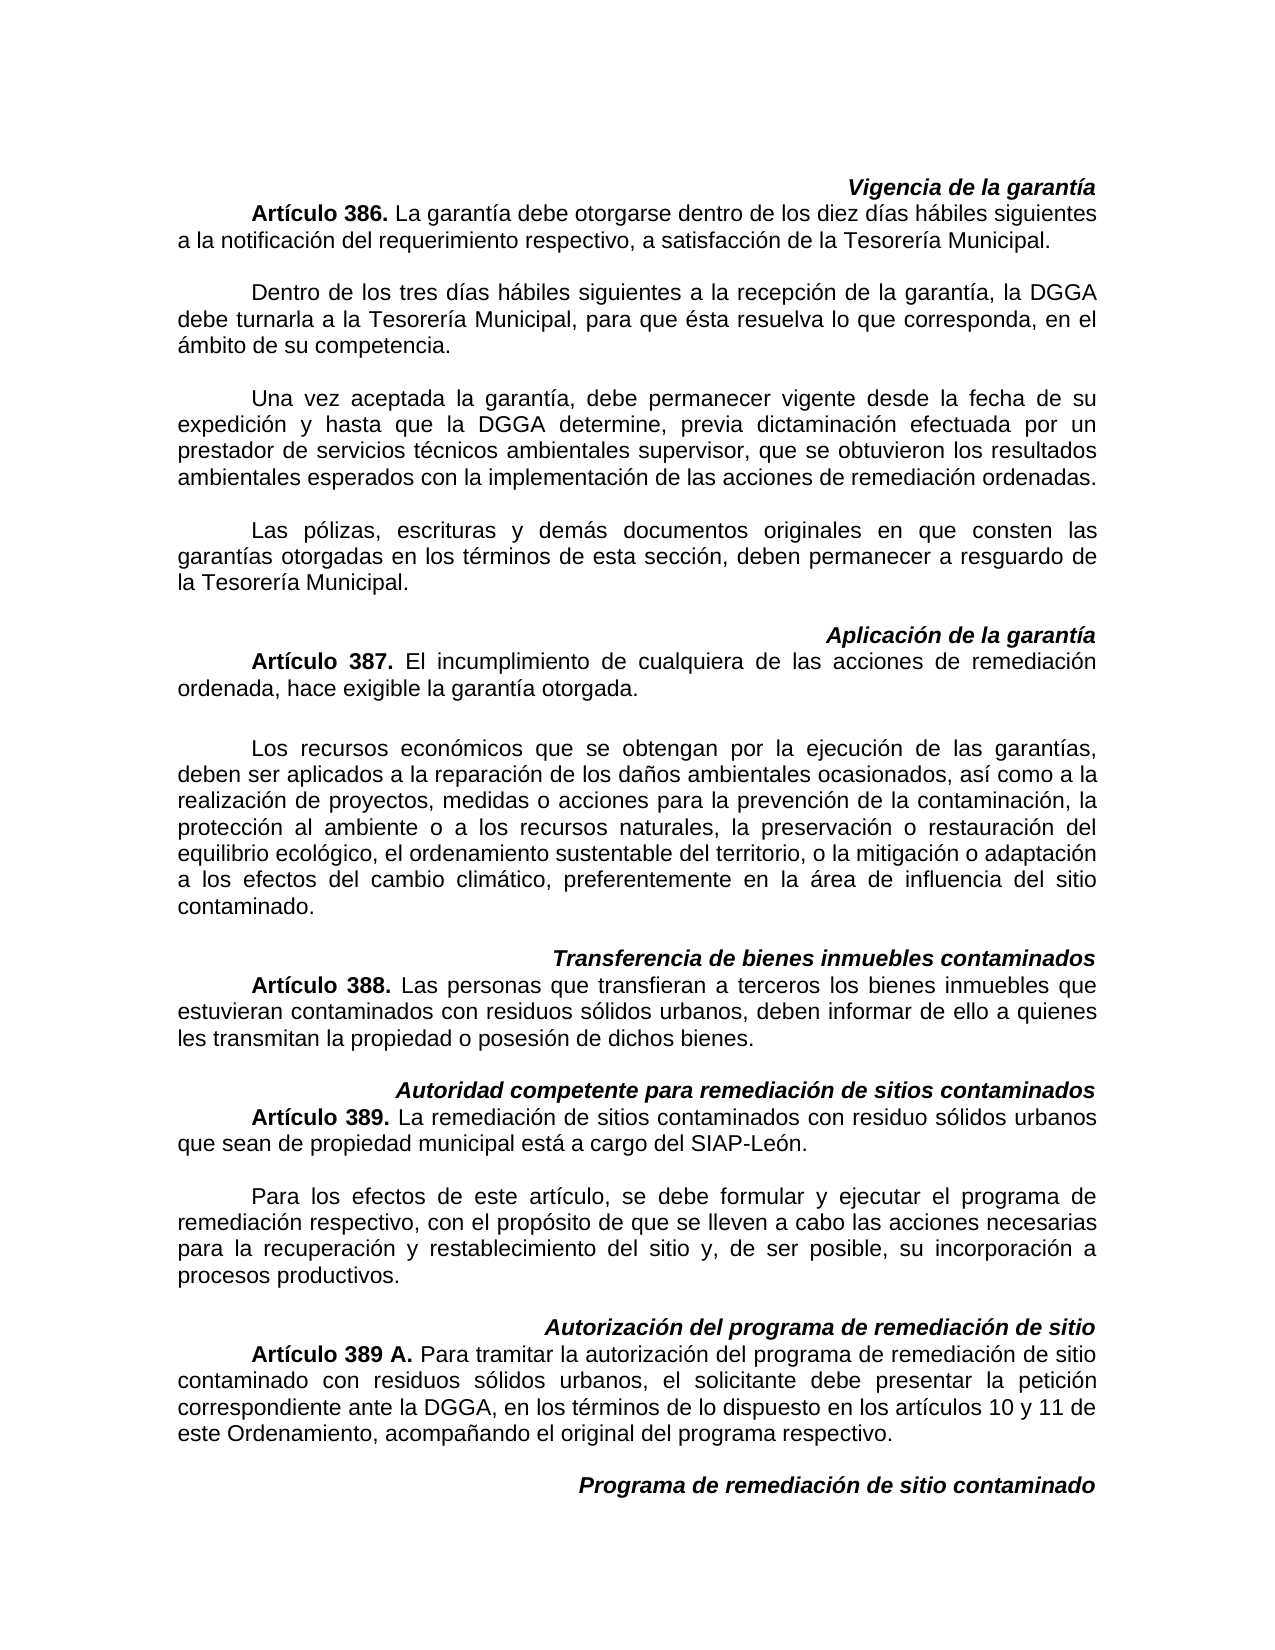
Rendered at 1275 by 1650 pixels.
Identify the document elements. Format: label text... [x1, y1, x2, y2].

text Autoridad competente para remediación de sitios contaminados [177, 1077, 1098, 1103]
text Artículo 389 A. Para tramitar la autorización del programa de remediación de sitio contaminado con residuos sólidos urbanos, el solicitante debe presentar la petición correspondiente ante la DGGA, en los términos de lo dispuesto en los artículos 10 y 11 de este Ordenamiento, acompañando el original del programa respectivo. [177, 1341, 1098, 1446]
text Aplicación de la garantía [177, 622, 1098, 648]
text Los recursos económicos que se obtengan por la ejecución de las garantías, deben ser aplicados a la reparación de los daños ambientales ocasionados, así como a la realización de proyectos, medidas o acciones para la prevención de la contaminación, la protección al ambiente o a los recursos naturales, la preservación o restauración del equilibrio ecológico, el ordenamiento sustentable del territorio, o la mitigación o adaptación a los efectos del cambio climático, preferentemente en la área de influencia del sitio contaminado. [177, 734, 1098, 919]
text Para los efectos de este artículo, se debe formular y ejecutar el programa de remediación respectivo, con el propósito de que se lleven a cabo las acciones necesarias para la recuperación y restablecimiento del sitio y, de ser posible, su incorporación a procesos productivos. [177, 1183, 1098, 1288]
text Autorización del programa de remediación de sitio [177, 1314, 1098, 1341]
text Programa de remediación de sitio contaminado [177, 1472, 1098, 1499]
text Vigencia de la garantía [177, 174, 1098, 200]
text Transferencia de bienes inmuebles contaminados [177, 945, 1098, 972]
text Artículo 387. El incumplimiento de cualquiera de las acciones de remediación ordenada, hace exigible la garantía otorgada. [177, 648, 1098, 701]
text Las pólizas, escrituras y demás documentos originales en que consten las garantías otorgadas en los términos de esta sección, deben permanecer a resguardo de la Tesorería Municipal. [177, 517, 1098, 596]
text Artículo 389. La remediación de sitios contaminados con residuo sólidos urbanos que sean de propiedad municipal está a cargo del SIAP-León. [177, 1103, 1098, 1156]
text Artículo 388. Las personas que transfieran a terceros los bienes inmuebles que estuvieran contaminados con residuos sólidos urbanos, deben informar de ello a quienes les transmitan la propiedad o posesión de dichos bienes. [177, 972, 1098, 1051]
text Dentro de los tres días hábiles siguientes a la recepción de la garantía, la DGGA debe turnarla a la Tesorería Municipal, para que ésta resuelva lo que corresponda, en el ámbito de su competencia. [177, 279, 1098, 358]
text Artículo 386. La garantía debe otorgarse dentro de los diez días hábiles siguientes a la notificación del requerimiento respectivo, a satisfacción de la Tesorería Municipal. [177, 200, 1098, 253]
text Una vez aceptada la garantía, debe permanecer vigente desde la fecha de su expedición y hasta que la DGGA determine, previa dictaminación efectuada por un prestador de servicios técnicos ambientales supervisor, que se obtuvieron los resultados ambientales esperados con la implementación de las acciones de remediación ordenadas. [177, 385, 1098, 490]
